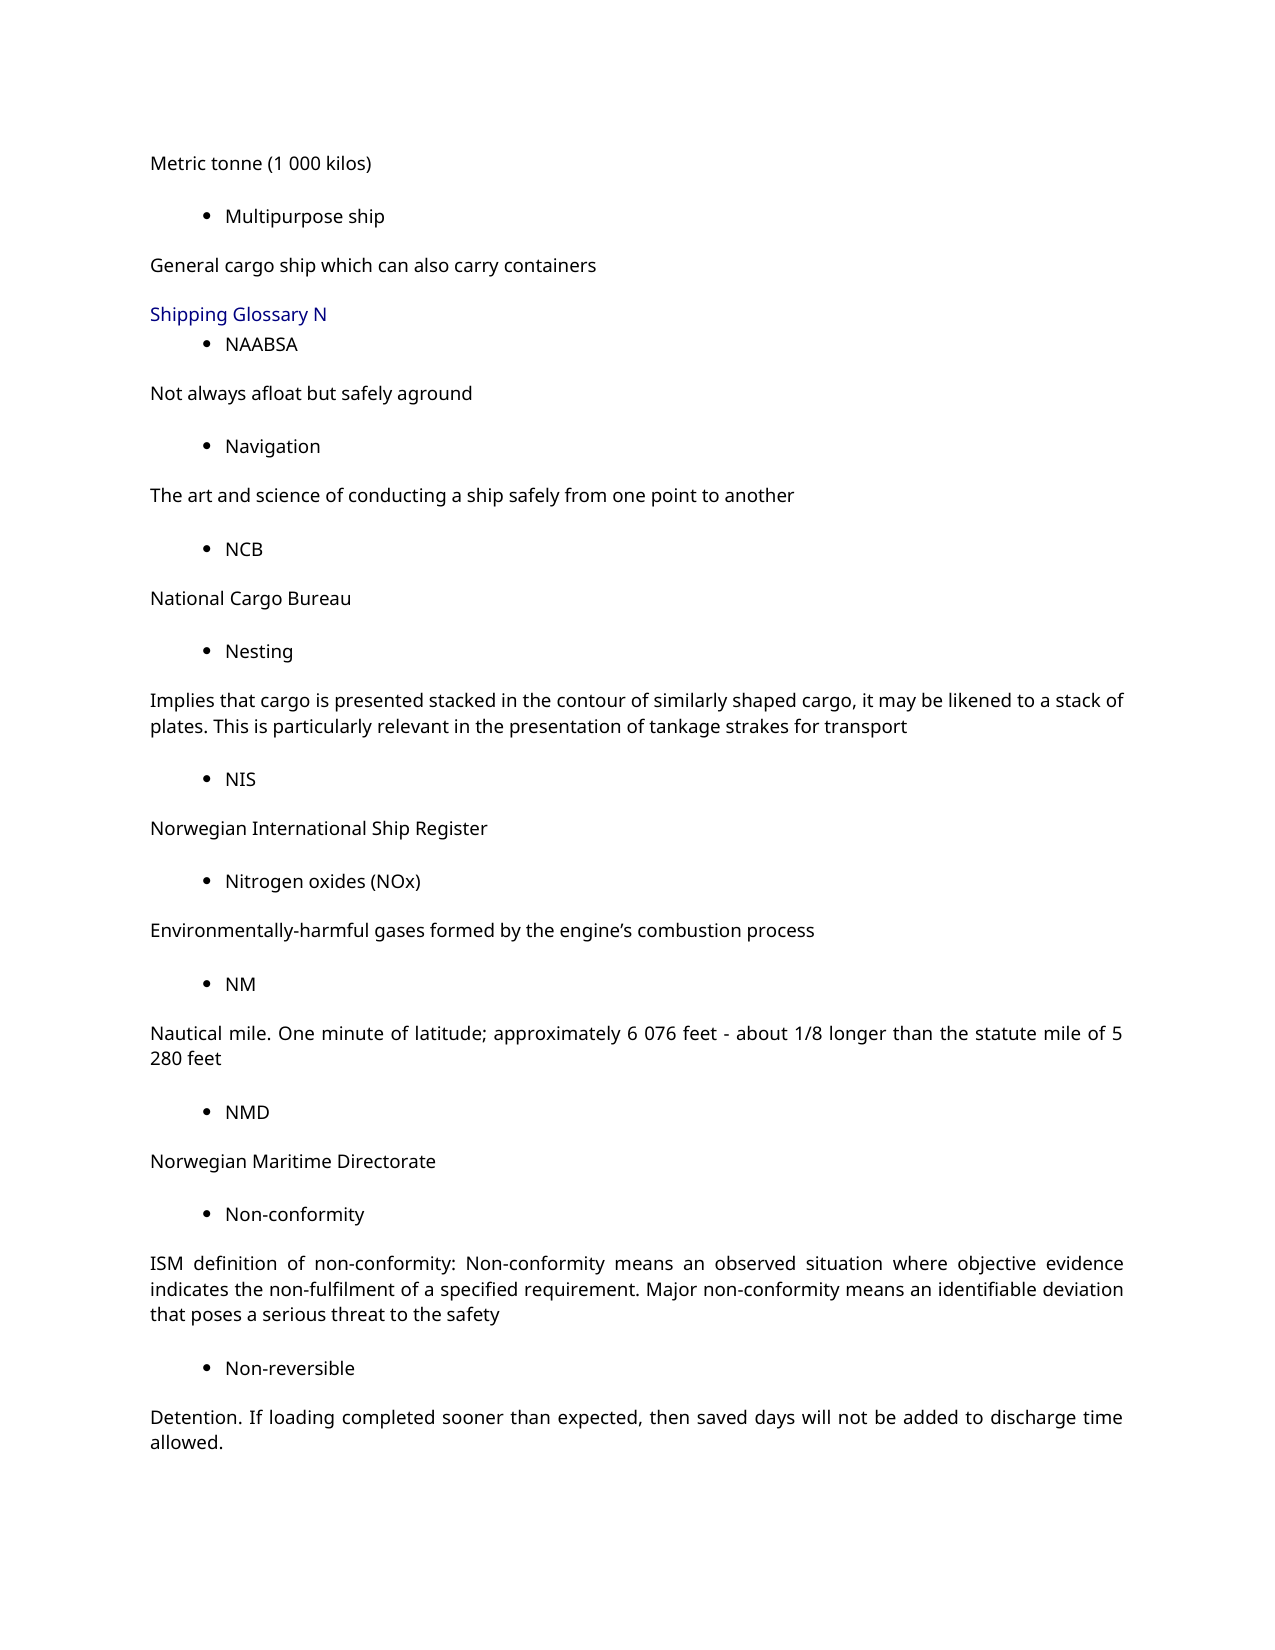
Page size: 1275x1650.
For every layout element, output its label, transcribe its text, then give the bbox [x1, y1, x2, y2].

text The art and science of conducting a ship safely from one point to another [150, 483, 1125, 508]
text Nautical mile. One minute of latitude; approximately 6 076 feet - about 1/8 longer than the statute mile of 5 280 feet [150, 1020, 1125, 1071]
list NIS [203, 762, 1125, 792]
text Norwegian Maritime Directorate [150, 1148, 1125, 1174]
list Non-reversible [203, 1351, 1125, 1381]
text Norwegian International Ship Register [150, 815, 1125, 841]
list Nesting [203, 634, 1125, 664]
list Navigation [203, 429, 1125, 459]
list Non-conformity [203, 1197, 1125, 1227]
text Detention. If loading completed sooner than expected, then saved days will not be added to discharge time allowed. [150, 1404, 1125, 1455]
list Multipurpose ship [203, 199, 1125, 229]
text Not always afloat but safely aground [150, 380, 1125, 406]
text Implies that cargo is presented stacked in the contour of similarly shaped cargo, it may be likened to a stack of plates. This is particularly relevant in the presentation of tankage strakes for transport [150, 687, 1125, 738]
list NCB [203, 532, 1125, 562]
text Metric tonne (1 000 kilos) [150, 150, 1125, 176]
text General cargo ship which can also carry containers [150, 252, 1125, 278]
text Shipping Glossary N [150, 301, 1125, 327]
text National Cargo Bureau [150, 585, 1125, 611]
list NMD [203, 1095, 1125, 1125]
list NAABSA [203, 327, 1125, 357]
text ISM definition of non-conformity: Non-conformity means an observed situation where objective evidence indicates the non-fulfilment of a specified requirement. Major non-conformity means an identifiable deviation that poses a serious threat to the safety [150, 1251, 1125, 1327]
list NM [203, 967, 1125, 997]
list Nitrogen oxides (NOx) [203, 864, 1125, 894]
text Environmentally-harmful gases formed by the engine’s combustion process [150, 918, 1125, 943]
